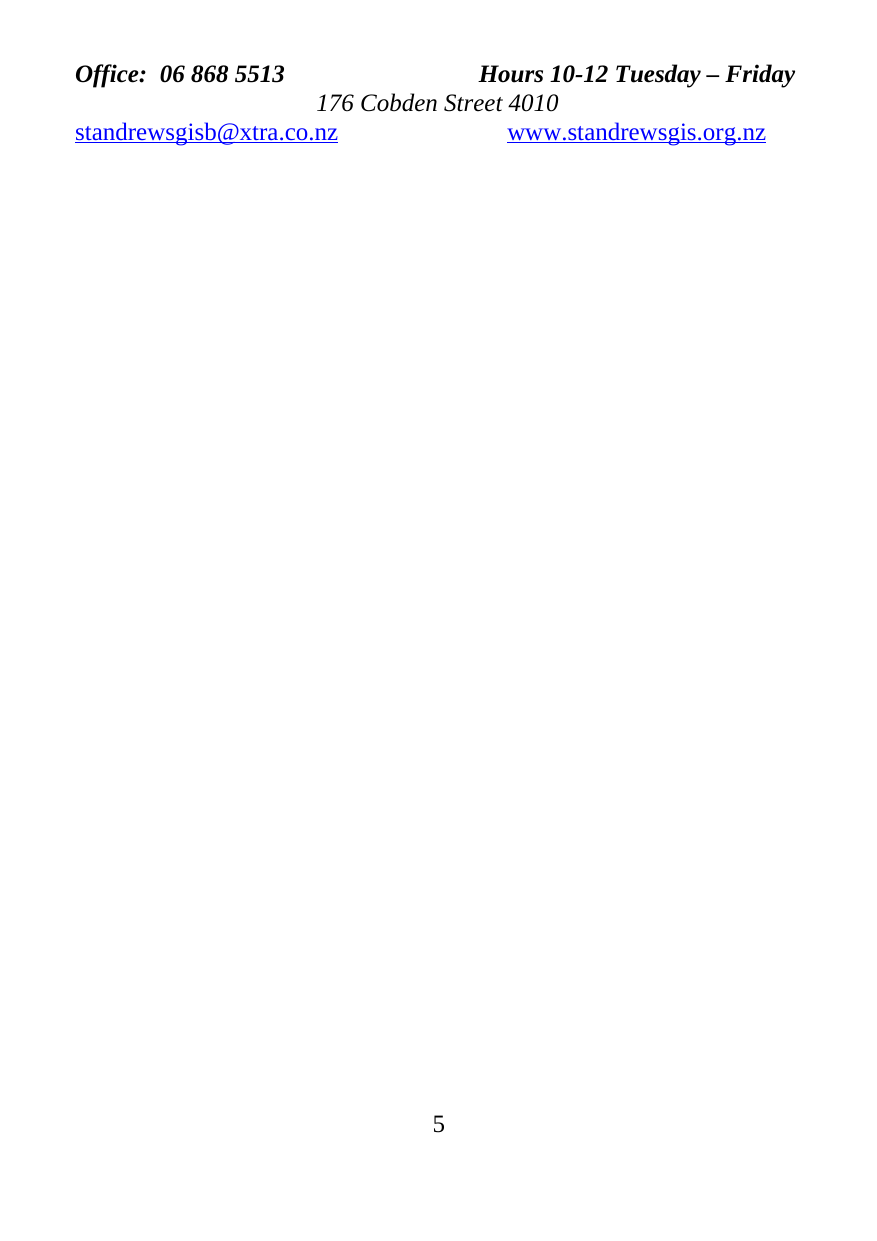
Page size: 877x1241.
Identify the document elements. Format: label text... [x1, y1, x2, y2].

text standrewsgisb@xtra.co.nz www.standrewsgis.org.nz [75, 117, 802, 145]
text 176 Cobden Street 4010 [75, 88, 802, 117]
text Office: 06 868 5513 Hours 10-12 Tuesday – Friday [75, 59, 802, 88]
